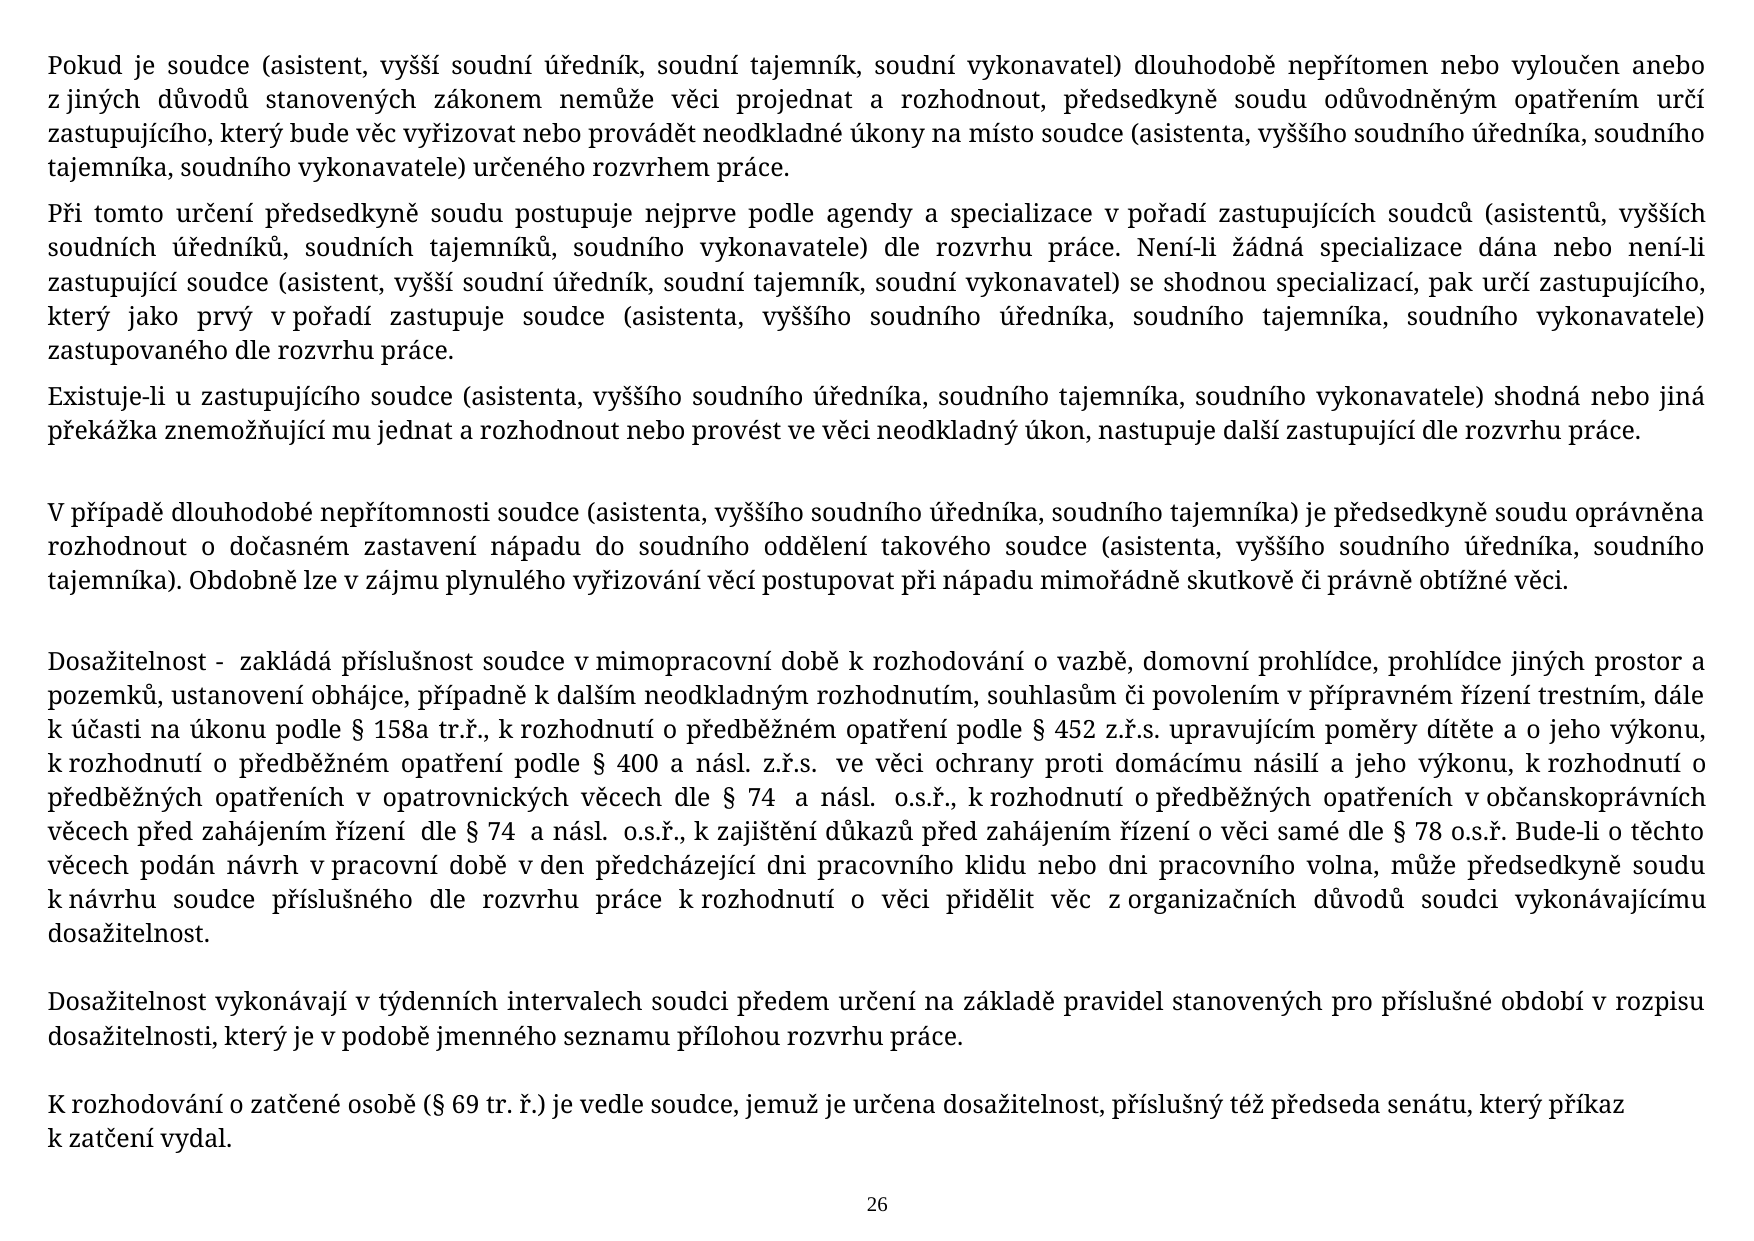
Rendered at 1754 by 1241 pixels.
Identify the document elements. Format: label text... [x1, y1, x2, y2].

text Existuje-li u zastupujícího soudce (asistenta, vyššího soudního úředníka, soudního tajemníka, soudního vykonavatele) shodná nebo jiná překážka znemožňující mu jednat a rozhodnout nebo provést ve věci neodkladný úkon, nastupuje další zastupující dle rozvrhu práce. [47, 379, 1707, 447]
text Pokud je soudce (asistent, vyšší soudní úředník, soudní tajemník, soudní vykonavatel) dlouhodobě nepřítomen nebo vyloučen anebo z jiných důvodů stanovených zákonem nemůže věci projednat a rozhodnout, předsedkyně soudu odůvodněným opatřením určí zastupujícího, který bude věc vyřizovat nebo provádět neodkladné úkony na místo soudce (asistenta, vyššího soudního úředníka, soudního tajemníka, soudního vykonavatele) určeného rozvrhem práce. [47, 47, 1707, 183]
text Dosažitelnost - zakládá příslušnost soudce v mimopracovní době k rozhodování o vazbě, domovní prohlídce, prohlídce jiných prostor a pozemků, ustanovení obhájce, případně k dalším neodkladným rozhodnutím, souhlasům či povolením v přípravném řízení trestním, dále k účasti na úkonu podle § 158a tr.ř., k rozhodnutí o předběžném opatření podle § 452 z.ř.s. upravujícím poměry dítěte a o jeho výkonu, k rozhodnutí o předběžném opatření podle § 400 a násl. z.ř.s. ve věci ochrany proti domácímu násilí a jeho výkonu, k rozhodnutí o předběžných opatřeních v opatrovnických věcech dle § 74 a násl. o.s.ř., k rozhodnutí o předběžných opatřeních v občanskoprávních věcech před zahájením řízení dle § 74 a násl. o.s.ř., k zajištění důkazů před zahájením řízení o věci samé dle § 78 o.s.ř. Bude-li o těchto věcech podán návrh v pracovní době v den předcházející dni pracovního klidu nebo dni pracovního volna, může předsedkyně soudu k návrhu soudce příslušného dle rozvrhu práce k rozhodnutí o věci přidělit věc z organizačních důvodů soudci vykonávajícímu dosažitelnost. [47, 643, 1707, 950]
text Při tomto určení předsedkyně soudu postupuje nejprve podle agendy a specializace v pořadí zastupujících soudců (asistentů, vyšších soudních úředníků, soudních tajemníků, soudního vykonavatele) dle rozvrhu práce. Není-li žádná specializace dána nebo není-li zastupující soudce (asistent, vyšší soudní úředník, soudní tajemník, soudní vykonavatel) se shodnou specializací, pak určí zastupujícího, který jako prvý v pořadí zastupuje soudce (asistenta, vyššího soudního úředníka, soudního tajemníka, soudního vykonavatele) zastupovaného dle rozvrhu práce. [47, 196, 1707, 366]
text K rozhodování o zatčené osobě (§ 69 tr. ř.) je vedle soudce, jemuž je určena dosažitelnost, příslušný též předseda senátu, který příkaz k zatčení vydal. [47, 1086, 1707, 1154]
text V případě dlouhodobé nepřítomnosti soudce (asistenta, vyššího soudního úředníka, soudního tajemníka) je předsedkyně soudu oprávněna rozhodnout o dočasném zastavení nápadu do soudního oddělení takového soudce (asistenta, vyššího soudního úředníka, soudního tajemníka). Obdobně lze v zájmu plynulého vyřizování věcí postupovat při nápadu mimořádně skutkově či právně obtížné věci. [47, 495, 1707, 597]
text Dosažitelnost vykonávají v týdenních intervalech soudci předem určení na základě pravidel stanovených pro příslušné období v rozpisu dosažitelnosti, který je v podobě jmenného seznamu přílohou rozvrhu práce. [47, 984, 1707, 1052]
